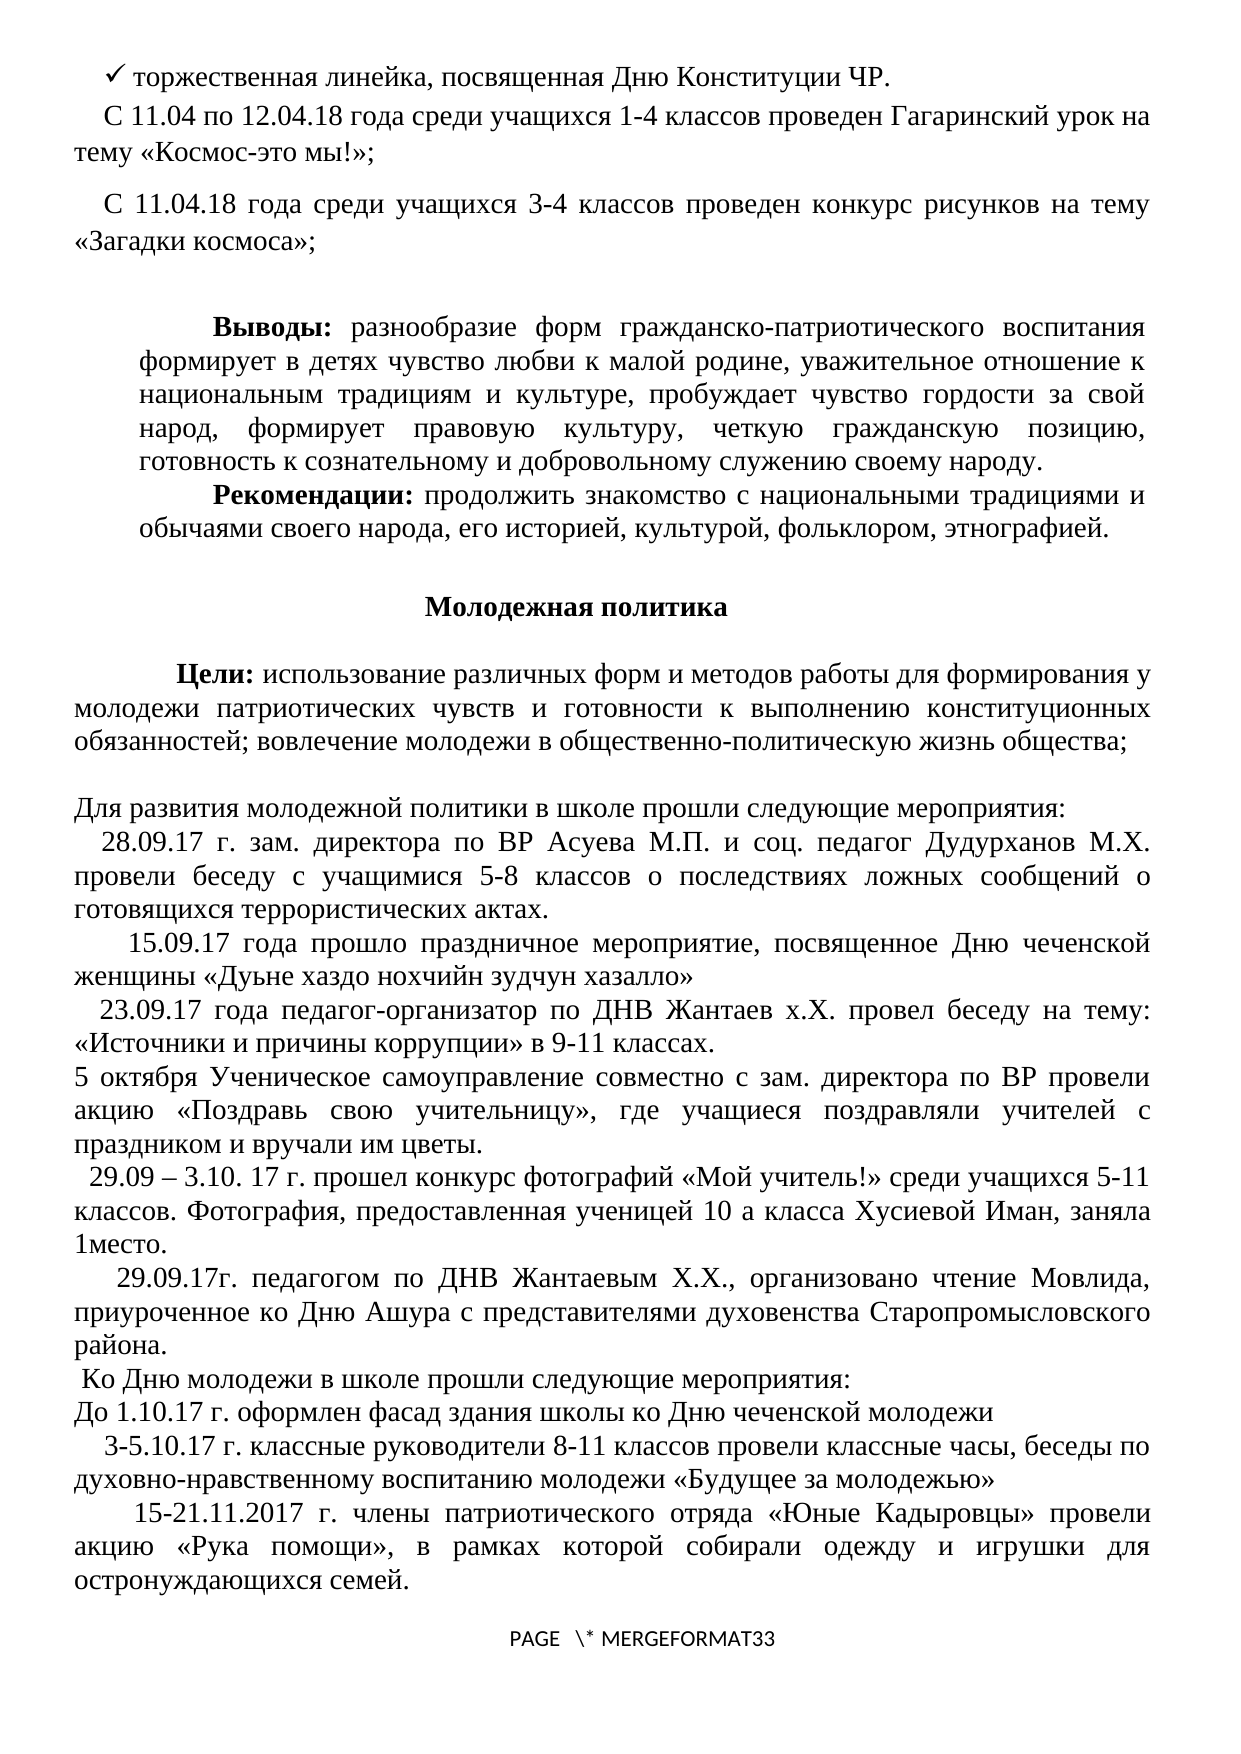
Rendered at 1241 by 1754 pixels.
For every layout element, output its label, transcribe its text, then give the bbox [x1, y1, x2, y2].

text 3-5.10.17 г. классные руководители 8-11 классов провели классные часы, беседы по духовно-нравственному воспитанию молодежи «Будущее за молодежью» [74, 1428, 1152, 1495]
text Рекомендации: продолжить знакомство с национальными традициями и обычаями своего народа, его историей, культурой, фольклором, этнографией. [139, 477, 1146, 544]
text 28.09.17 г. зам. директора по ВР Асуева М.П. и соц. педагог Дудурханов М.Х. провели беседу с учащимися 5-8 классов о последствиях ложных сообщений о готовящихся террористических актах. [74, 824, 1152, 925]
list торжественная линейка, посвященная Дню Конституции ЧР. [103, 59, 1152, 93]
text Ко Дню молодежи в школе прошли следующие мероприятия: [74, 1361, 1152, 1394]
text Молодежная политика [133, 589, 1152, 623]
text Цели: использование различных форм и методов работы для формирования у молодежи патриотических чувств и готовности к выполнению конституционных обязанностей; вовлечение молодежи в общественно-политическую жизнь общества; [74, 656, 1152, 757]
text 15.09.17 года прошло праздничное мероприятие, посвященное Дню чеченской женщины «Дуьне хаздо нохчийн зудчун хазалло» [74, 925, 1152, 992]
text До 1.10.17 г. оформлен фасад здания школы ко Дню чеченской молодежи [74, 1394, 1152, 1428]
text Выводы: разнообразие форм гражданско-патриотического воспитания формирует в детях чувство любви к малой родине, уважительное отношение к национальным традициям и культуре, пробуждает чувство гордости за свой народ, формирует правовую культуру, четкую гражданскую позицию, готовность к сознательному и добровольному служению своему народу. [139, 309, 1146, 477]
text 29.09 – 3.10. 17 г. прошел конкурс фотографий «Мой учитель!» среди учащихся 5-11 классов. Фотография, предоставленная ученицей 10 а класса Хусиевой Иман, заняла 1место. [74, 1159, 1152, 1260]
text С 11.04 по 12.04.18 года среди учащихся 1-4 классов проведен Гагаринский урок на тему «Космос-это мы!»; [74, 98, 1152, 167]
text 15-21.11.2017 г. члены патриотического отряда «Юные Кадыровцы» провели акцию «Рука помощи», в рамках которой собирали одежду и игрушки для остронуждающихся семей. [74, 1495, 1152, 1596]
text С 11.04.18 года среди учащихся 3-4 классов проведен конкурс рисунков на тему «Загадки космоса»; [74, 187, 1152, 256]
text 29.09.17г. педагогом по ДНВ Жантаевым Х.Х., организовано чтение Мовлида, приуроченное ко Дню Ашура с представителями духовенства Старопромысловского района. [74, 1260, 1152, 1361]
text 5 октября Ученическое самоуправление совместно с зам. директора по ВР провели акцию «Поздравь свою учительницу», где учащиеся поздравляли учителей с праздником и вручали им цветы. [74, 1059, 1152, 1159]
text 23.09.17 года педагог-организатор по ДНВ Жантаев х.Х. провел беседу на тему: «Источники и причины коррупции» в 9-11 классах. [74, 992, 1152, 1059]
text Для развития молодежной политики в школе прошли следующие мероприятия: [74, 791, 1152, 824]
